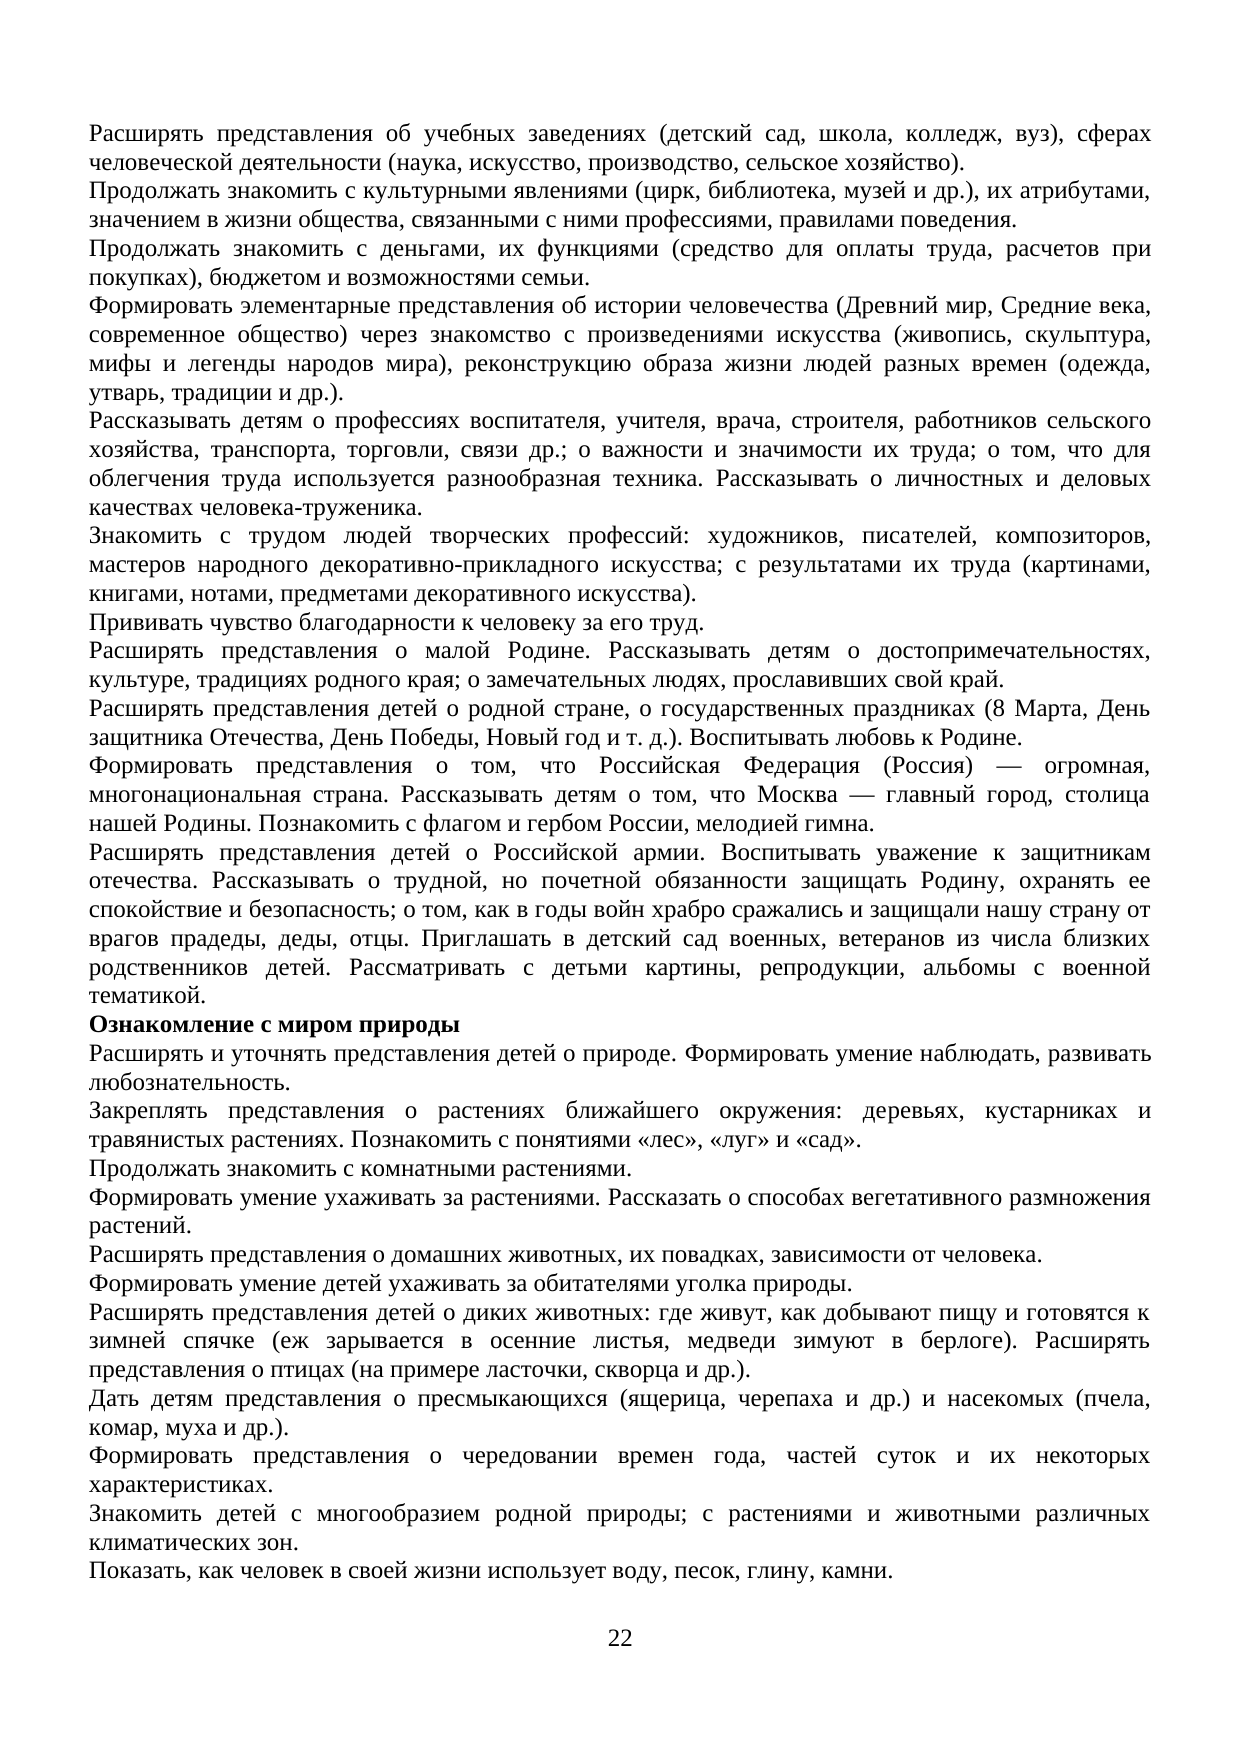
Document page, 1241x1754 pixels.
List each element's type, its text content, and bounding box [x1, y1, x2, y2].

text Продолжать знакомить с комнатными растениями. [89, 1153, 1152, 1182]
text Закреплять представления о растениях ближайшего окружения: деревьях, кустарниках и травянистых растениях. Познакомить с понятиями «лес», «луг» и «сад». [89, 1096, 1152, 1153]
text Показать, как человек в своей жизни использует воду, песок, глину, камни. [89, 1556, 1152, 1584]
text Дать детям представления о пресмыкающихся (ящерица, черепаха и др.) и насекомых (пчела, комар, муха и др.). [89, 1383, 1152, 1441]
text Знакомить детей с многообразием родной природы; с растениями и животными различных климатических зон. [89, 1498, 1152, 1556]
text Продолжать знакомить с культурными явлениями (цирк, библиотека, музей и др.), их атрибутами, значением в жизни общества, связанными с ними профессиями, правилами поведения. [89, 176, 1152, 233]
text Рассказывать детям о профессиях воспитателя, учителя, врача, строителя, работников сельского хозяйства, транспорта, торговли, связи др.; о важности и значимости их труда; о том, что для облегчения труда используется разнообразная техника. Рассказывать о личностных и деловых качествах человека-труженика. [89, 406, 1152, 521]
text Формировать элементарные представления об истории человечества (Древний мир, Средние века, современное общество) через знакомство с произведениями искусства (живопись, скульптура, мифы и легенды народов мира), реконструкцию образа жизни людей разных времен (одежда, утварь, традиции и др.). [89, 291, 1152, 406]
text Ознакомление с миром природы [89, 1009, 1152, 1038]
text Прививать чувство благодарности к человеку за его труд. [89, 607, 1152, 636]
text Формировать представления о том, что Российская Федерация (Россия) — огромная, многонациональная страна. Рассказывать детям о том, что Москва — главный город, столица нашей Родины. Познакомить с флагом и гербом России, мелодией гимна. [89, 751, 1152, 837]
text Формировать умение детей ухаживать за обитателями уголка природы. [89, 1268, 1152, 1297]
text Расширять и уточнять представления детей о природе. Формировать умение наблюдать, развивать любознательность. [89, 1038, 1152, 1096]
text Расширять представления детей о диких животных: где живут, как добывают пищу и готовятся к зимней спячке (еж зарывается в осенние листья, медведи зимуют в берлоге). Расширять представления о птицах (на примере ласточки, скворца и др.). [89, 1297, 1152, 1383]
text Формировать представления о чередовании времен года, частей суток и их некоторых характеристиках. [89, 1441, 1152, 1498]
text Формировать умение ухаживать за растениями. Рассказать о способах вегетативного размножения растений. [89, 1182, 1152, 1239]
text Расширять представления детей о Российской армии. Воспитывать уважение к защитникам отечества. Рассказывать о трудной, но почетной обязанности защищать Родину, охранять ее спокойствие и безопасность; о том, как в годы войн храбро сражались и защищали нашу страну от врагов прадеды, деды, отцы. Приглашать в детский сад военных, ветеранов из числа близких родственников детей. Рассматривать с детьми картины, репродукции, альбомы с военной тематикой. [89, 837, 1152, 1009]
text Расширять представления об учебных заведениях (детский сад, школа, колледж, вуз), сферах человеческой деятельности (наука, искусство, производство, сельское хозяйство). [89, 118, 1152, 176]
text Расширять представления о домашних животных, их повадках, зависимости от человека. [89, 1239, 1152, 1268]
text Продолжать знакомить с деньгами, их функциями (средство для оплаты труда, расчетов при покупках), бюджетом и возможностями семьи. [89, 233, 1152, 291]
text Расширять представления о малой Родине. Рассказывать детям о достопримечательностях, культуре, традициях родного края; о замечательных людях, прославивших свой край. [89, 636, 1152, 693]
text Знакомить с трудом людей творческих профессий: художников, писателей, композиторов, мастеров народного декоративно-прикладного искусства; с результатами их труда (картинами, книгами, нотами, предметами декоративного искусства). [89, 521, 1152, 607]
text Расширять представления детей о родной стране, о государственных праздниках (8 Марта, День защитника Отечества, День Победы, Новый год и т. д.). Воспитывать любовь к Родине. [89, 693, 1152, 751]
